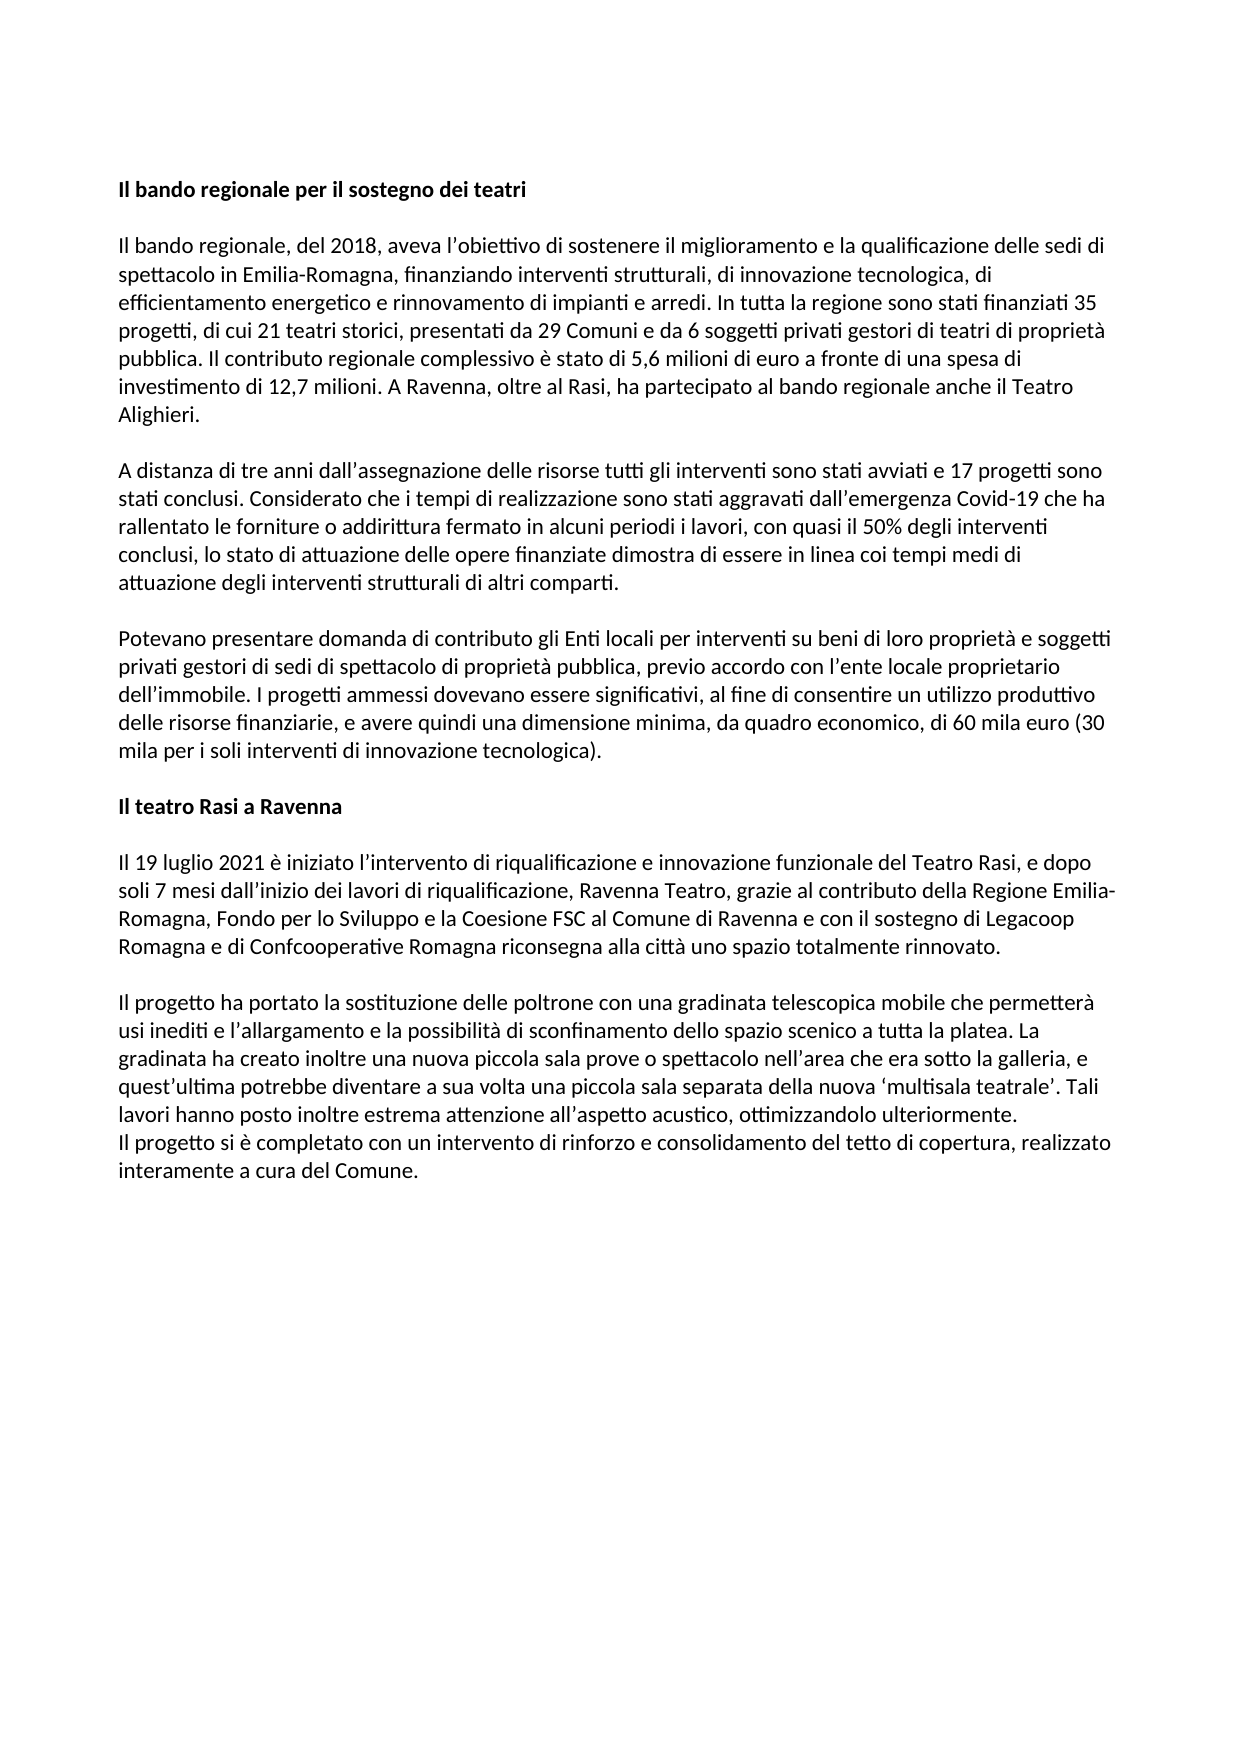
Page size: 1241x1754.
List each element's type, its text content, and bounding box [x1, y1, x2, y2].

text Il progetto ha portato la sostituzione delle poltrone con una gradinata telescopica mobile che permetterà usi inediti e l’allargamento e la possibilità di sconfinamento dello spazio scenico a tutta la platea. La gradinata ha creato inoltre una nuova piccola sala prove o spettacolo nell’area che era sotto la galleria, e quest’ultima potrebbe diventare a sua volta una piccola sala separata della nuova ‘multisala teatrale’. Tali lavori hanno posto inoltre estrema attenzione all’aspetto acustico, ottimizzandolo ulteriormente. [118, 988, 1122, 1128]
text A distanza di tre anni dall’assegnazione delle risorse tutti gli interventi sono stati avviati e 17 progetti sono stati conclusi. Considerato che i tempi di realizzazione sono stati aggravati dall’emergenza Covid-19 che ha rallentato le forniture o addirittura fermato in alcuni periodi i lavori, con quasi il 50% degli interventi conclusi, lo stato di attuazione delle opere finanziate dimostra di essere in linea coi tempi medi di attuazione degli interventi strutturali di altri comparti. [118, 456, 1122, 596]
text Il bando regionale per il sostegno dei teatri [118, 176, 1122, 204]
text Il bando regionale, del 2018, aveva l’obiettivo di sostenere il miglioramento e la qualificazione delle sedi di spettacolo in Emilia-Romagna, finanziando interventi strutturali, di innovazione tecnologica, di efficientamento energetico e rinnovamento di impianti e arredi. In tutta la regione sono stati finanziati 35 progetti, di cui 21 teatri storici, presentati da 29 Comuni e da 6 soggetti privati gestori di teatri di proprietà pubblica. Il contributo regionale complessivo è stato di 5,6 milioni di euro a fronte di una spesa di investimento di 12,7 milioni. A Ravenna, oltre al Rasi, ha partecipato al bando regionale anche il Teatro Alighieri. [118, 232, 1122, 428]
text Il teatro Rasi a Ravenna [118, 792, 1122, 820]
text Il 19 luglio 2021 è iniziato l’intervento di riqualificazione e innovazione funzionale del Teatro Rasi, e dopo soli 7 mesi dall’inizio dei lavori di riqualificazione, Ravenna Teatro, grazie al contributo della Regione Emilia-Romagna, Fondo per lo Sviluppo e la Coesione FSC al Comune di Ravenna e con il sostegno di Legacoop Romagna e di Confcooperative Romagna riconsegna alla città uno spazio totalmente rinnovato. [118, 848, 1122, 960]
text Potevano presentare domanda di contributo gli Enti locali per interventi su beni di loro proprietà e soggetti privati gestori di sedi di spettacolo di proprietà pubblica, previo accordo con l’ente locale proprietario dell’immobile. I progetti ammessi dovevano essere significativi, al fine di consentire un utilizzo produttivo delle risorse finanziarie, e avere quindi una dimensione minima, da quadro economico, di 60 mila euro (30 mila per i soli interventi di innovazione tecnologica). [118, 624, 1122, 764]
text Il progetto si è completato con un intervento di rinforzo e consolidamento del tetto di copertura, realizzato interamente a cura del Comune. [118, 1128, 1122, 1184]
